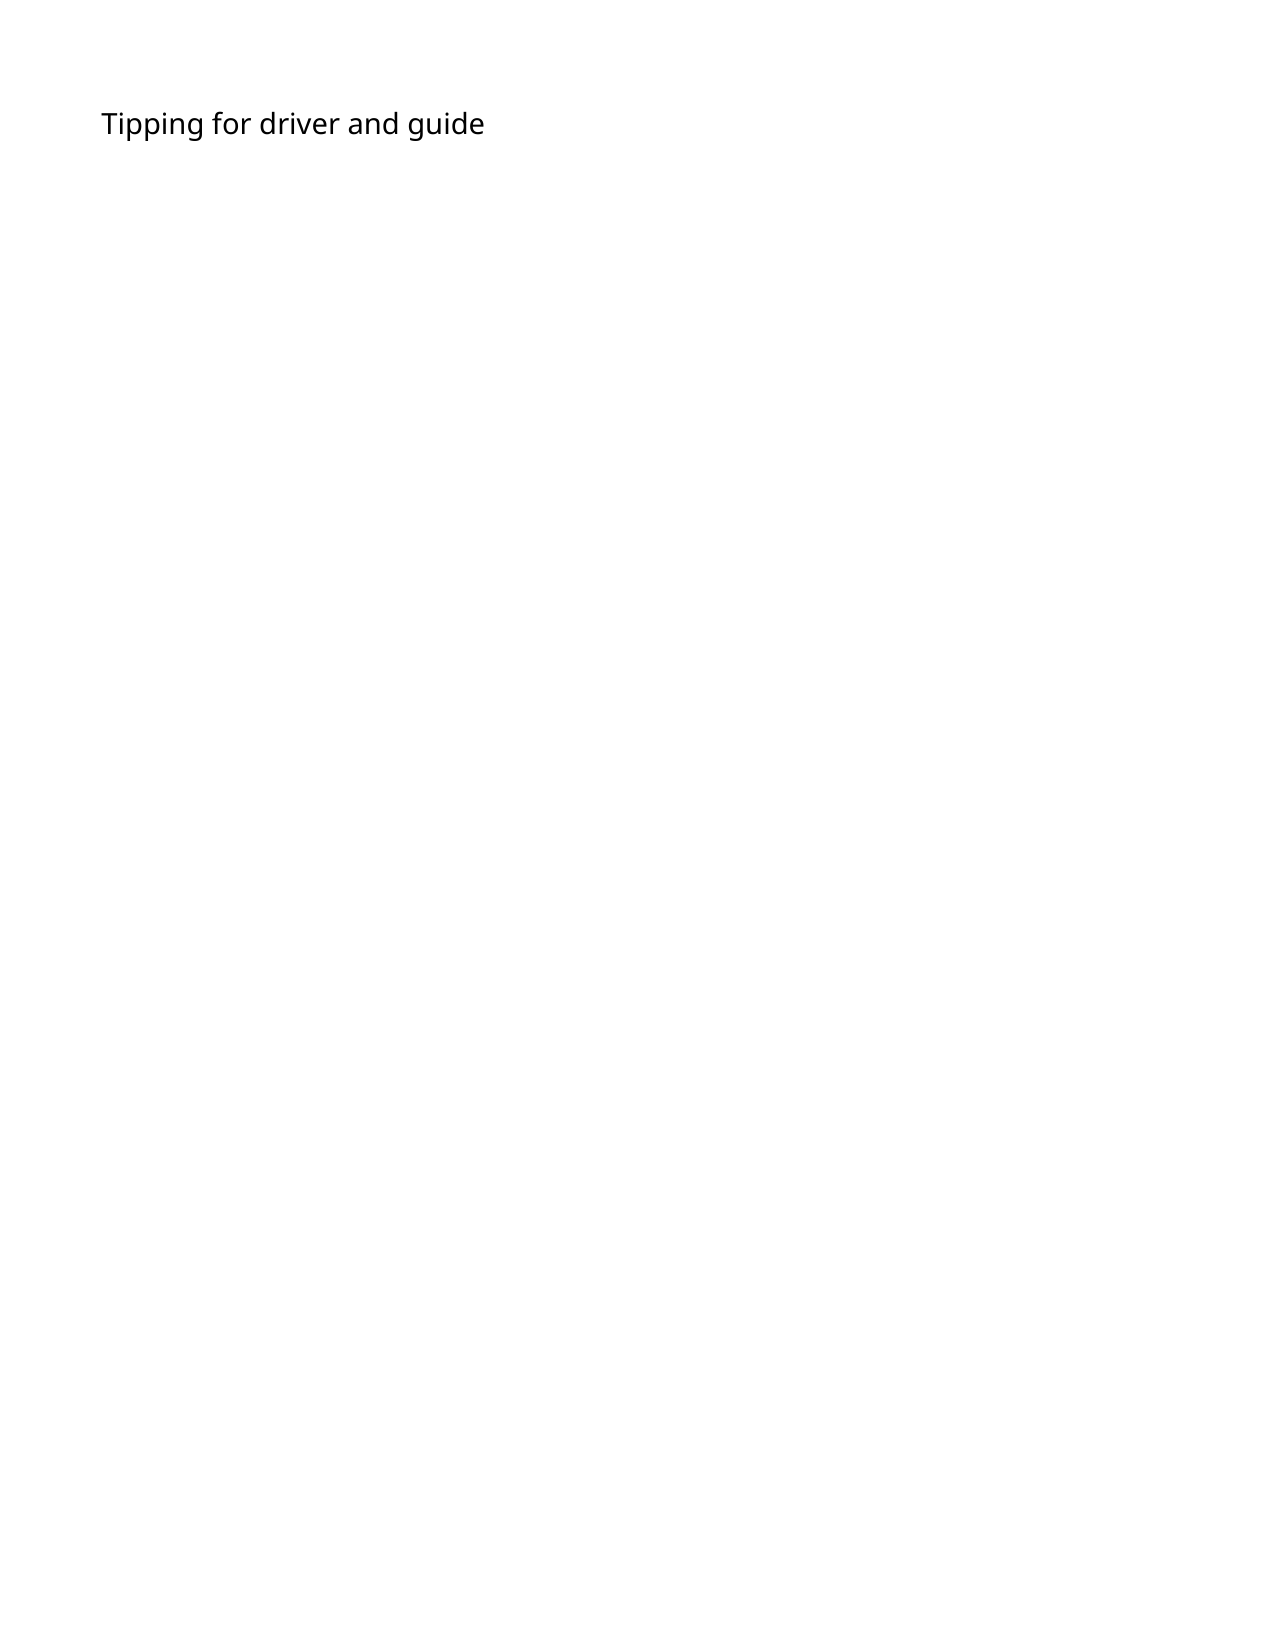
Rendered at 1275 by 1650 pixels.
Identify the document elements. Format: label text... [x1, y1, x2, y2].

text Tipping for driver and guide [94, 103, 1219, 143]
